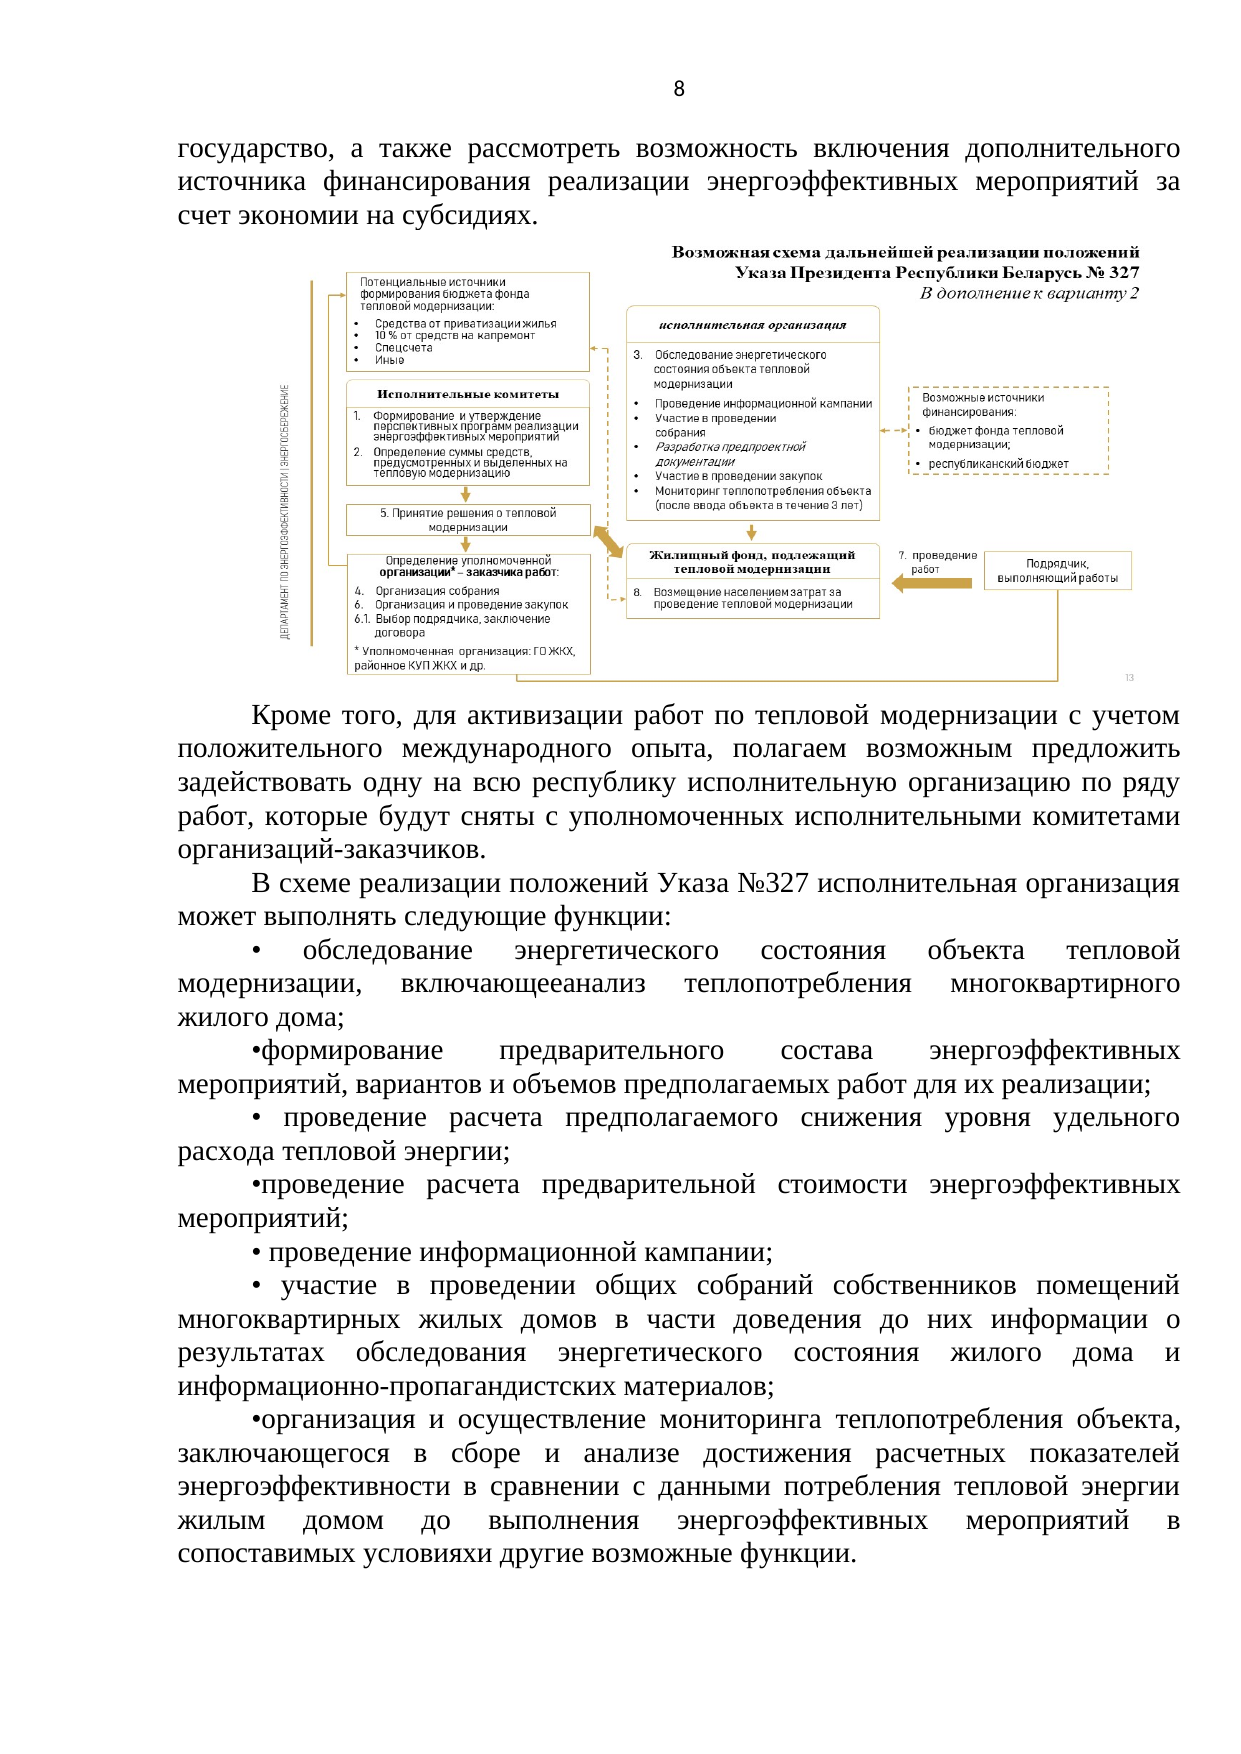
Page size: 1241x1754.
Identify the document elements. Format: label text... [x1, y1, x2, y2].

text Кроме того, для активизации работ по тепловой модернизации с учетом положительного международного опыта, полагаем возможным предложить задействовать одну на всю республику исполнительную организацию по ряду работ, которые будут сняты с уполномоченных исполнительными комитетами организаций-заказчиков. [177, 697, 1181, 865]
text •проведение расчета предварительной стоимости энергоэффективных мероприятий; [177, 1167, 1181, 1234]
picture [251, 230, 1167, 697]
text • проведение расчета предполагаемого снижения уровня удельного расхода тепловой энергии; [177, 1099, 1181, 1167]
text •формирование предварительного состава энергоэффективных мероприятий, вариантов и объемов предполагаемых работ для их реализации; [177, 1032, 1181, 1099]
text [177, 130, 1181, 231]
text • участие в проведении общих собраний собственников помещений многоквартирных жилых домов в части доведения до них информации о результатах обследования энергетического состояния жилого дома и информационно-пропагандистских материалов; [177, 1267, 1181, 1401]
text •организация и осуществление мониторинга теплопотребления объекта, заключающегося в сборе и анализе достижения расчетных показателей энергоэффективности в сравнении с данными потребления тепловой энергии жилым домом до выполнения энергоэффективных мероприятий в сопоставимых условияхи другие возможные функции. [177, 1401, 1181, 1569]
text • проведение информационной кампании; [177, 1234, 1181, 1267]
text • обследование энергетического состояния объекта тепловой модернизации, включающееанализ теплопотребления многоквартирного жилого дома; [177, 932, 1181, 1032]
text В схеме реализации положений Указа №327 исполнительная организация может выполнять следующие функции: [177, 865, 1181, 932]
